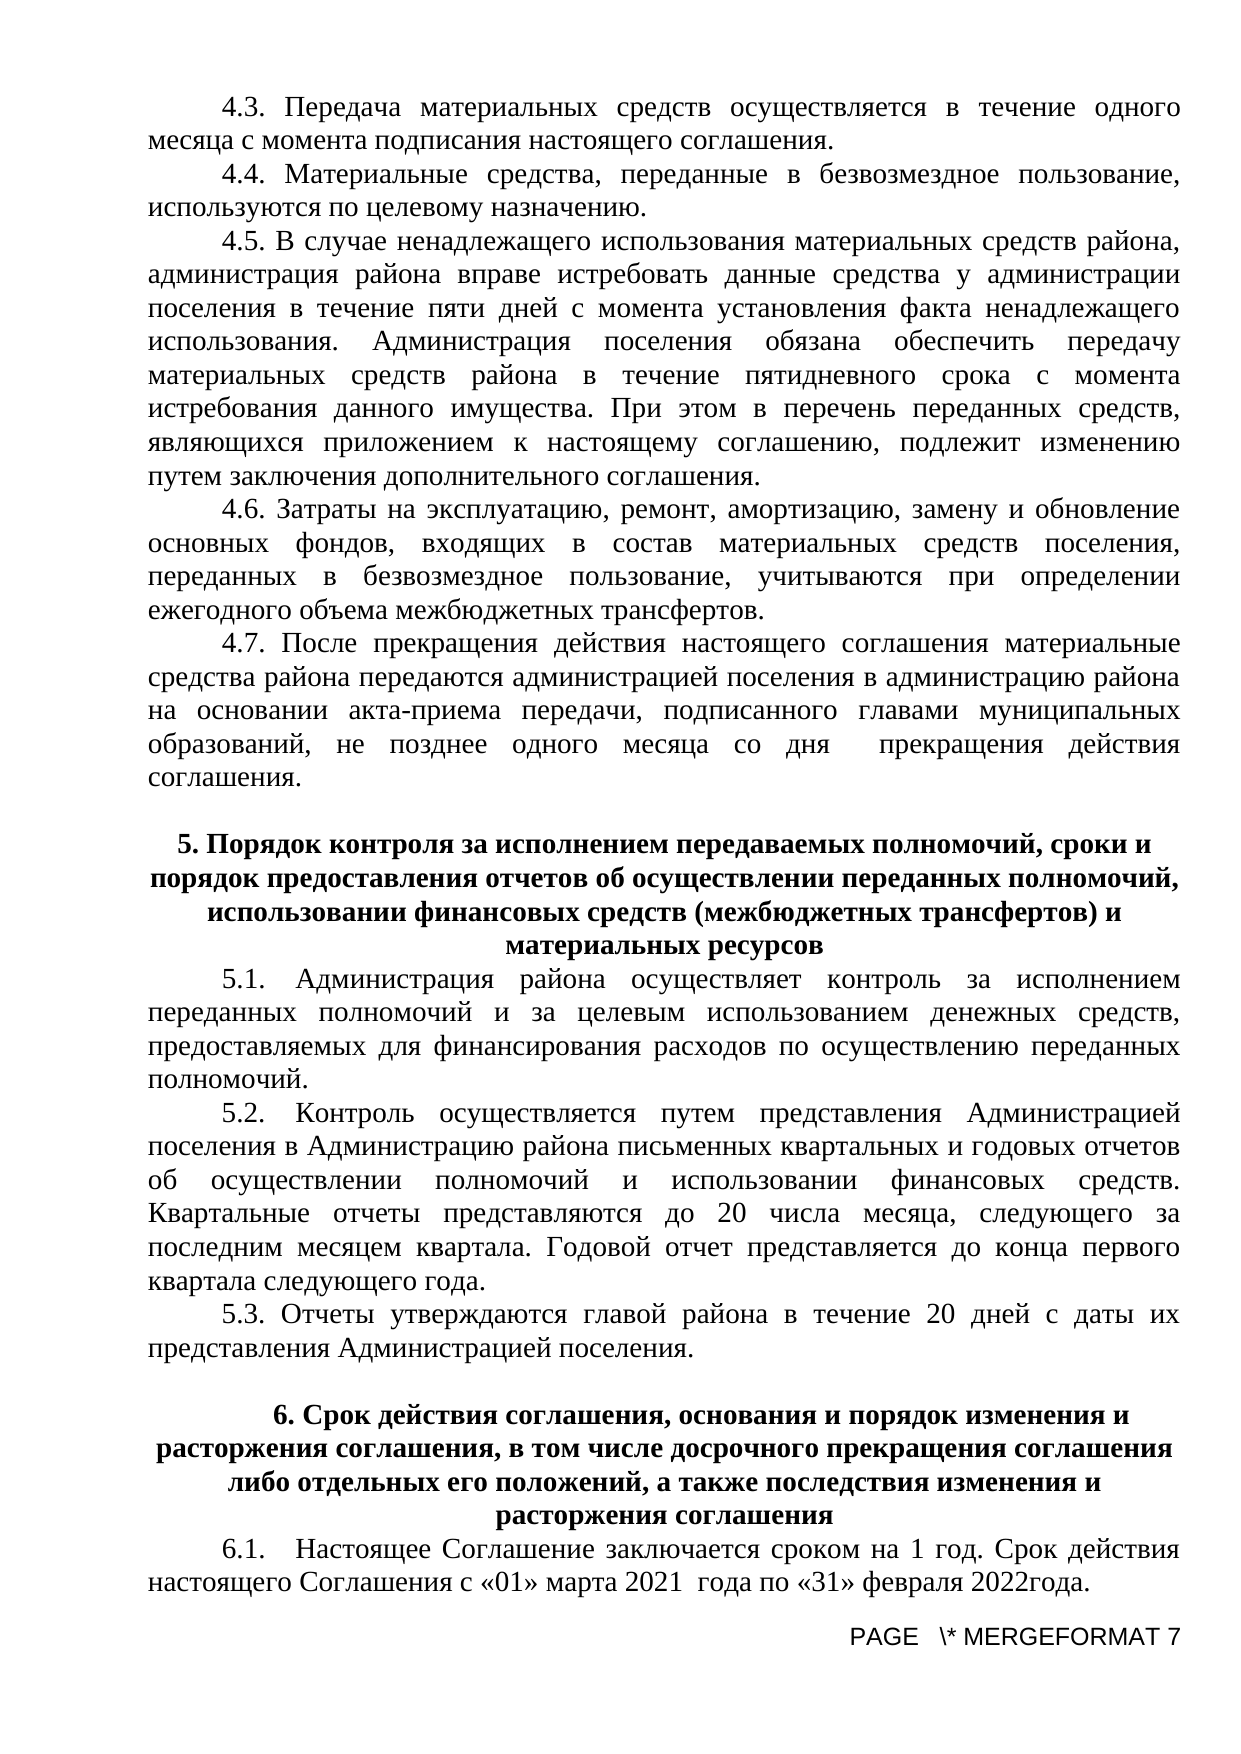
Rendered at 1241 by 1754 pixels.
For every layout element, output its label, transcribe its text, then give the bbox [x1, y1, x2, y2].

text 4.7. После прекращения действия настоящего соглашения материальные средства района передаются администрацией поселения в администрацию района на основании акта-приема передачи, подписанного главами муниципальных образований, не позднее одного месяца со дня прекращения действия соглашения. [148, 625, 1181, 793]
text 6.1. Настоящее Соглашение заключается сроком на 1 год. Срок действия настоящего Соглашения с «01» марта 2021 года по «31» февраля 2022года. [148, 1531, 1181, 1598]
text 5.2. Контроль осуществляется путем представления Администрацией поселения в Администрацию района письменных квартальных и годовых отчетов об осуществлении полномочий и использовании финансовых средств. Квартальные отчеты представляются до 20 числа месяца, следующего за последним месяцем квартала. Годовой отчет представляется до конца первого квартала следующего года. [148, 1095, 1181, 1296]
text 5.1. Администрация района осуществляет контроль за исполнением переданных полномочий и за целевым использованием денежных средств, предоставляемых для финансирования расходов по осуществлению переданных полномочий. [148, 961, 1181, 1095]
text 5. Порядок контроля за исполнением передаваемых полномочий, сроки и порядок предоставления отчетов об осуществлении переданных полномочий, использовании финансовых средств (межбюджетных трансфертов) и материальных ресурсов [148, 827, 1181, 961]
text 4.4. Материальные средства, переданные в безвозмездное пользование, используются по целевому назначению. [148, 156, 1181, 223]
text 5.3. Отчеты утверждаются главой района в течение 20 дней с даты их представления Администрацией поселения. [148, 1296, 1181, 1363]
text 4.6. Затраты на эксплуатацию, ремонт, амортизацию, замену и обновление основных фондов, входящих в состав материальных средств поселения, переданных в безвозмездное пользование, учитываются при определении ежегодного объема межбюджетных трансфертов. [148, 491, 1181, 625]
text 4.5. В случае ненадлежащего использования материальных средств района, администрация района вправе истребовать данные средства у администрации поселения в течение пяти дней с момента установления факта ненадлежащего использования. Администрация поселения обязана обеспечить передачу материальных средств района в течение пятидневного срока с момента истребования данного имущества. При этом в перечень переданных средств, являющихся приложением к настоящему соглашению, подлежит изменению путем заключения дополнительного соглашения. [148, 223, 1181, 491]
text 4.3. Передача материальных средств осуществляется в течение одного месяца с момента подписания настоящего соглашения. [148, 89, 1181, 156]
text 6. Срок действия соглашения, основания и порядок изменения и расторжения соглашения, в том числе досрочного прекращения соглашения либо отдельных его положений, а также последствия изменения и расторжения соглашения [148, 1397, 1181, 1531]
